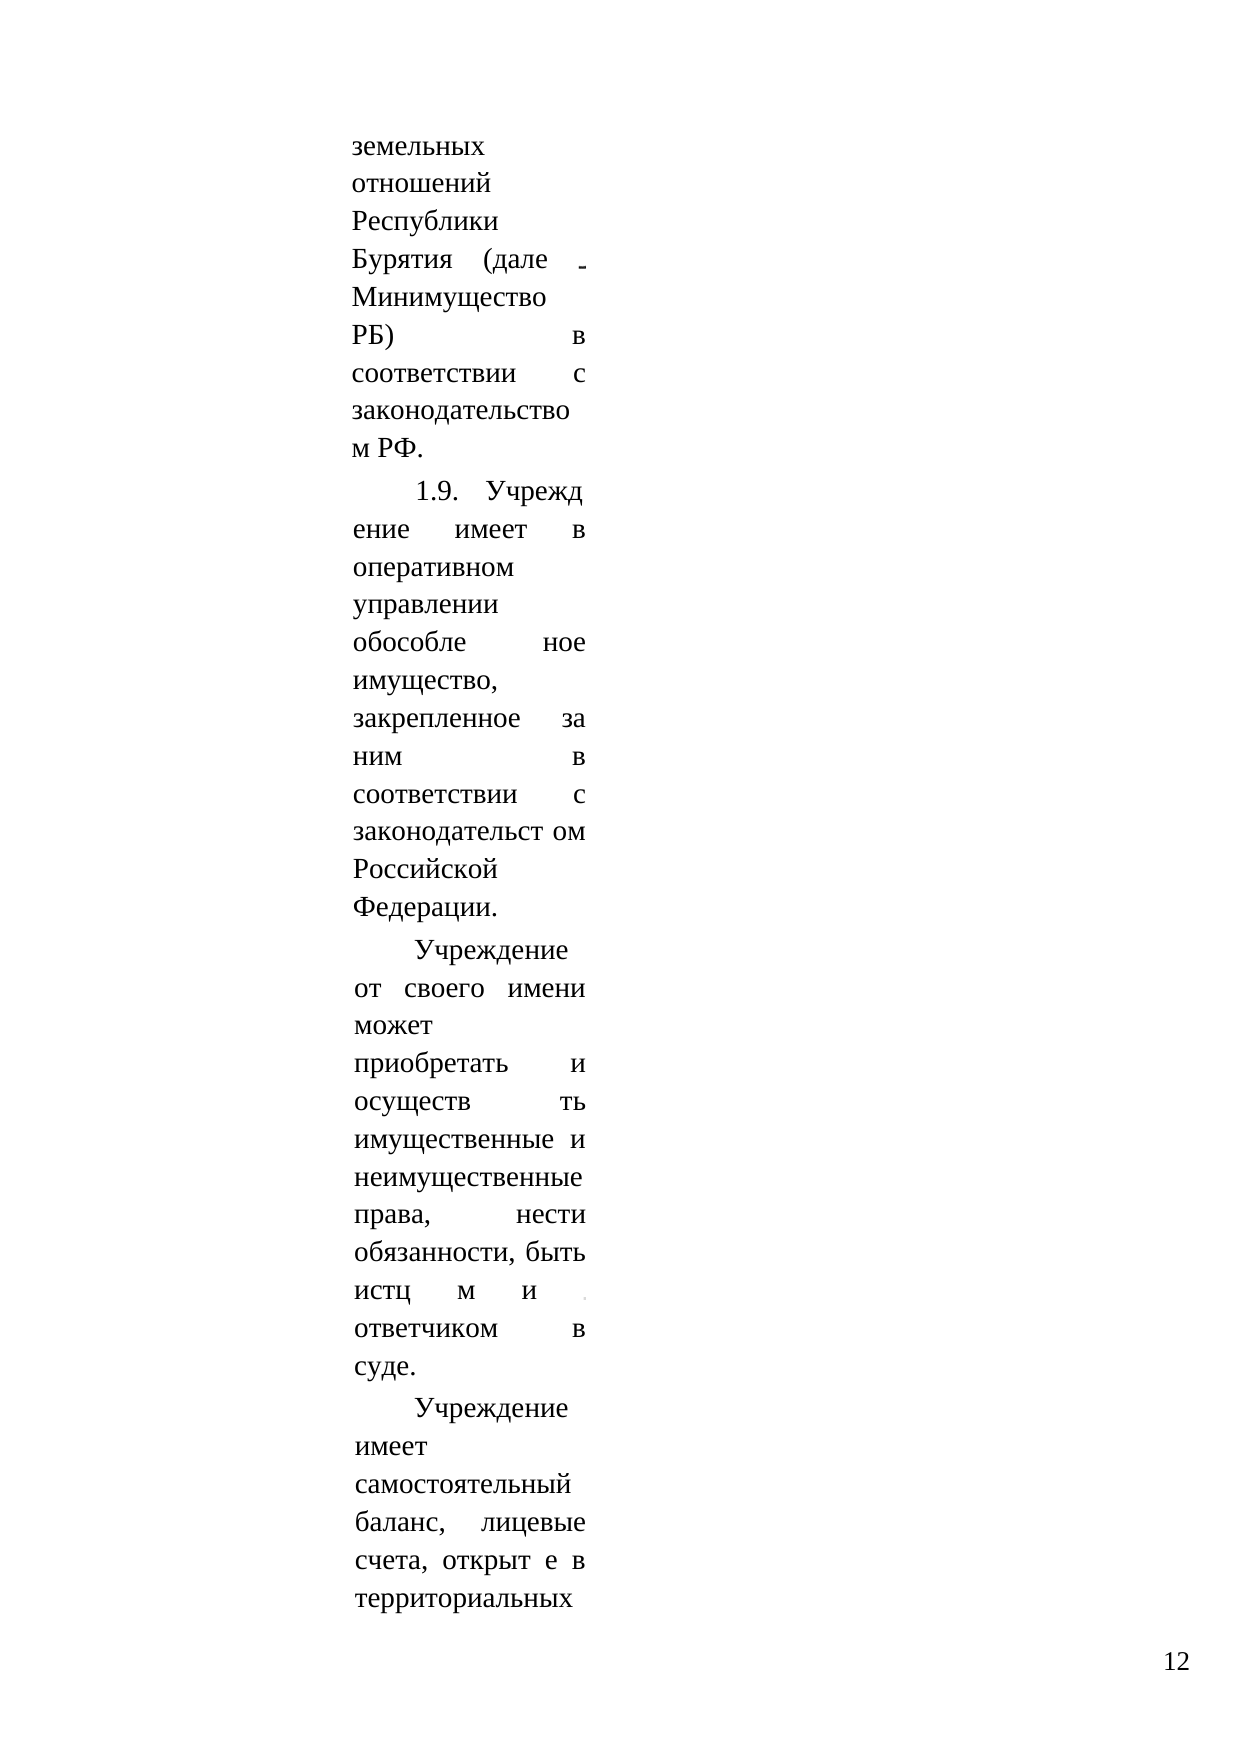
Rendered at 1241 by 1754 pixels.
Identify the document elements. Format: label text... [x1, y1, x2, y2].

text Учреждение от своего имени может приобретать и осуществ ть имущественные и неимущественные права, нести обязанности, быть истц м и ответчиком в суде. [354, 932, 586, 1381]
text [354, 1391, 586, 1613]
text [351, 128, 586, 464]
list Учреждение имеет в оперативном управлении обособле ное имущество, закрепленное за ним в соответствии с законодательст ом Российской Федерации. [353, 473, 586, 923]
